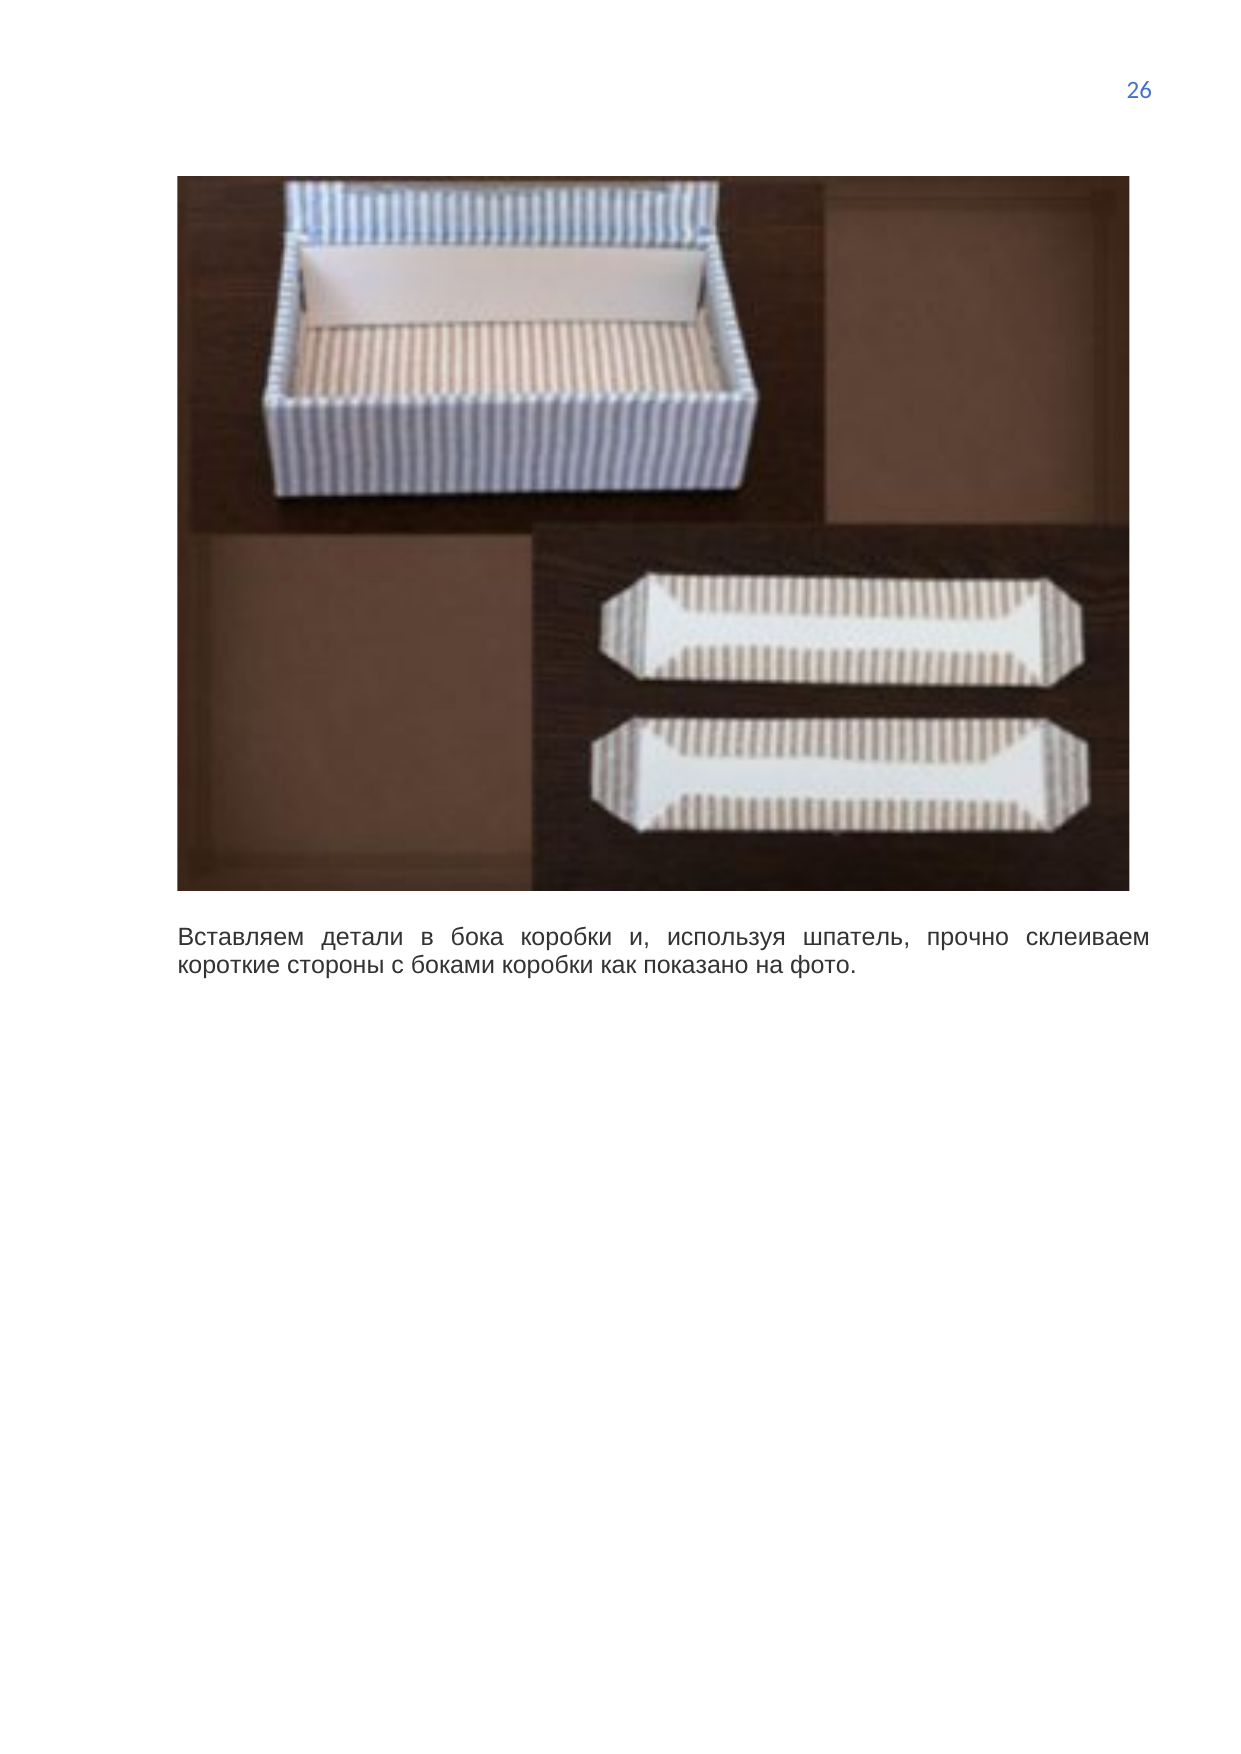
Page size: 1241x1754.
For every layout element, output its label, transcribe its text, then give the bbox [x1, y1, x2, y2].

picture [177, 176, 1130, 891]
text Вставляем детали в бока коробки и, используя шпатель, прочно склеиваем короткие стороны с боками коробки как показано на фото. [177, 921, 1152, 979]
